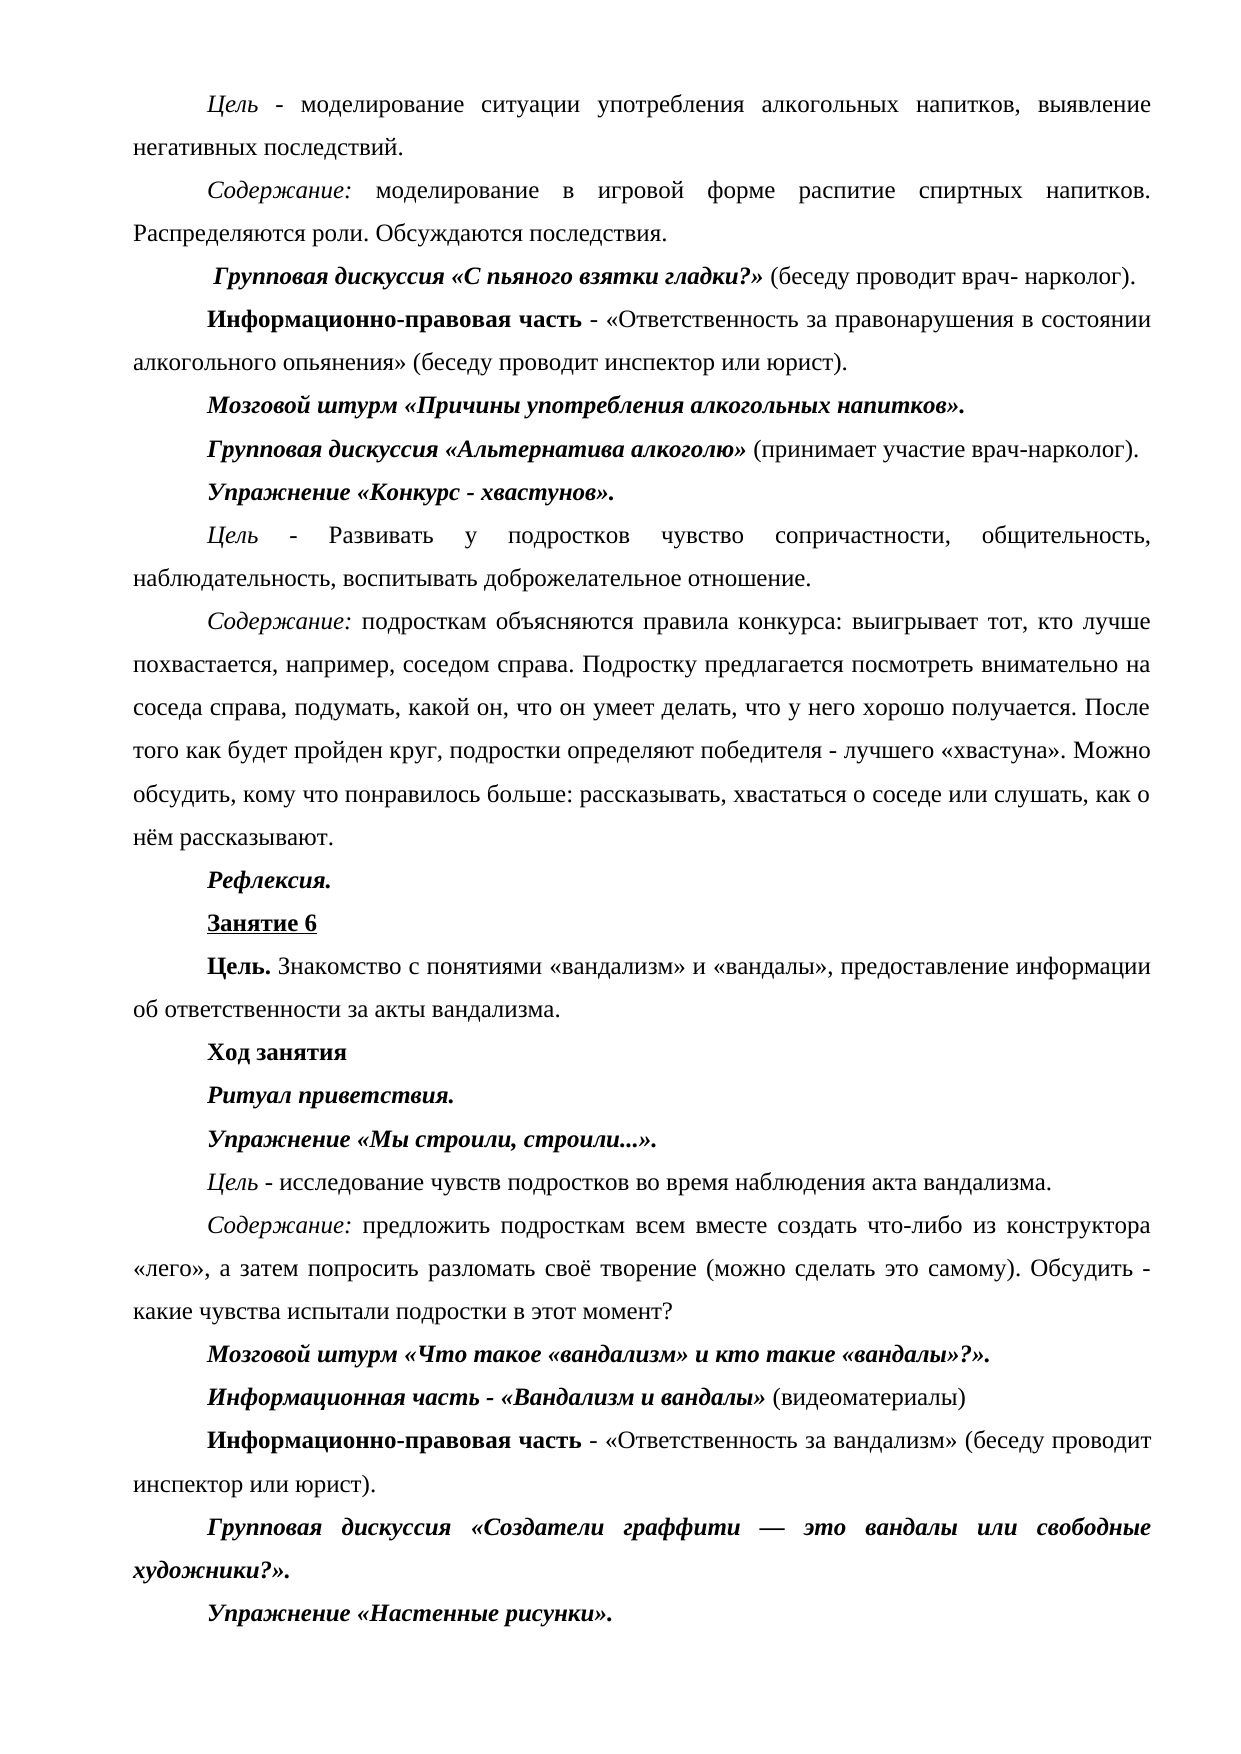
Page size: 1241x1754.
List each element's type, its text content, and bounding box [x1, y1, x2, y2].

text Цель. Знакомство с понятиями «вандализм» и «вандалы», предоставление информации об ответственности за акты вандализма. [133, 951, 1152, 1023]
text Ритуал приветствия. [133, 1081, 1152, 1109]
text Содержание: подросткам объясняются правила конкурса: выигрывает тот, кто лучше похвастается, например, соседом справа. Подростку предлагается посмотреть внимательно на соседа справа, подумать, какой он, что он умеет делать, что у него хорошо получается. После того как будет пройден круг, подростки определяют победителя - лучшего «хвастуна». Можно обсудить, кому что понравилось больше: рассказывать, хвастаться о соседе или слушать, как о нём рассказывают. [133, 606, 1152, 851]
text Рефлексия. [133, 865, 1152, 894]
text Содержание: моделирование в игровой форме распитие спиртных напитков. Распределяются роли. Обсуждаются последствия. [133, 175, 1152, 247]
text Занятие 6 [133, 908, 1152, 937]
text Групповая дискуссия «Создатели граффити — это вандалы или свободные художники?». [133, 1512, 1152, 1584]
text Информационно-правовая часть - «Ответственность за правонарушения в состоянии алкогольного опьянения» (беседу проводит инспектор или юрист). [133, 304, 1152, 376]
text Цель - исследование чувств подростков во время наблюдения акта вандализма. [133, 1167, 1152, 1196]
text Мозговой штурм «Причины употребления алкогольных напитков». [133, 391, 1152, 419]
text Мозговой штурм «Что такое «вандализм» и кто такие «вандалы»?». [133, 1339, 1152, 1368]
text Цель - моделирование ситуации употребления алкогольных напитков, выявление негативных последствий. [133, 89, 1152, 161]
text Упражнение «Мы строили, строили...». [133, 1124, 1152, 1152]
text Содержание: предложить подросткам всем вместе создать что-либо из конструктора «лего», а затем попросить разломать своё творение (можно сделать это самому). Обсудить - какие чувства испытали подростки в этот момент? [133, 1210, 1152, 1325]
text Цель - Развивать у подростков чувство сопричастности, общительность, наблюдательность, воспитывать доброжелательное отношение. [133, 520, 1152, 592]
text Ход занятия [133, 1037, 1152, 1066]
text Упражнение «Настенные рисунки». [133, 1598, 1152, 1627]
text Групповая дискуссия «Альтернатива алкоголю» (принимает участие врач-нарколог). [133, 434, 1152, 462]
text Информационно-правовая часть - «Ответственность за вандализм» (беседу проводит инспектор или юрист). [133, 1426, 1152, 1497]
text Информационная часть - «Вандализм и вандалы» (видеоматериалы) [133, 1382, 1152, 1411]
text Групповая дискуссия «С пьяного взятки гладки?» (беседу проводит врач- нарколог). [133, 261, 1152, 290]
text Упражнение «Конкурс - хвастунов». [133, 477, 1152, 506]
